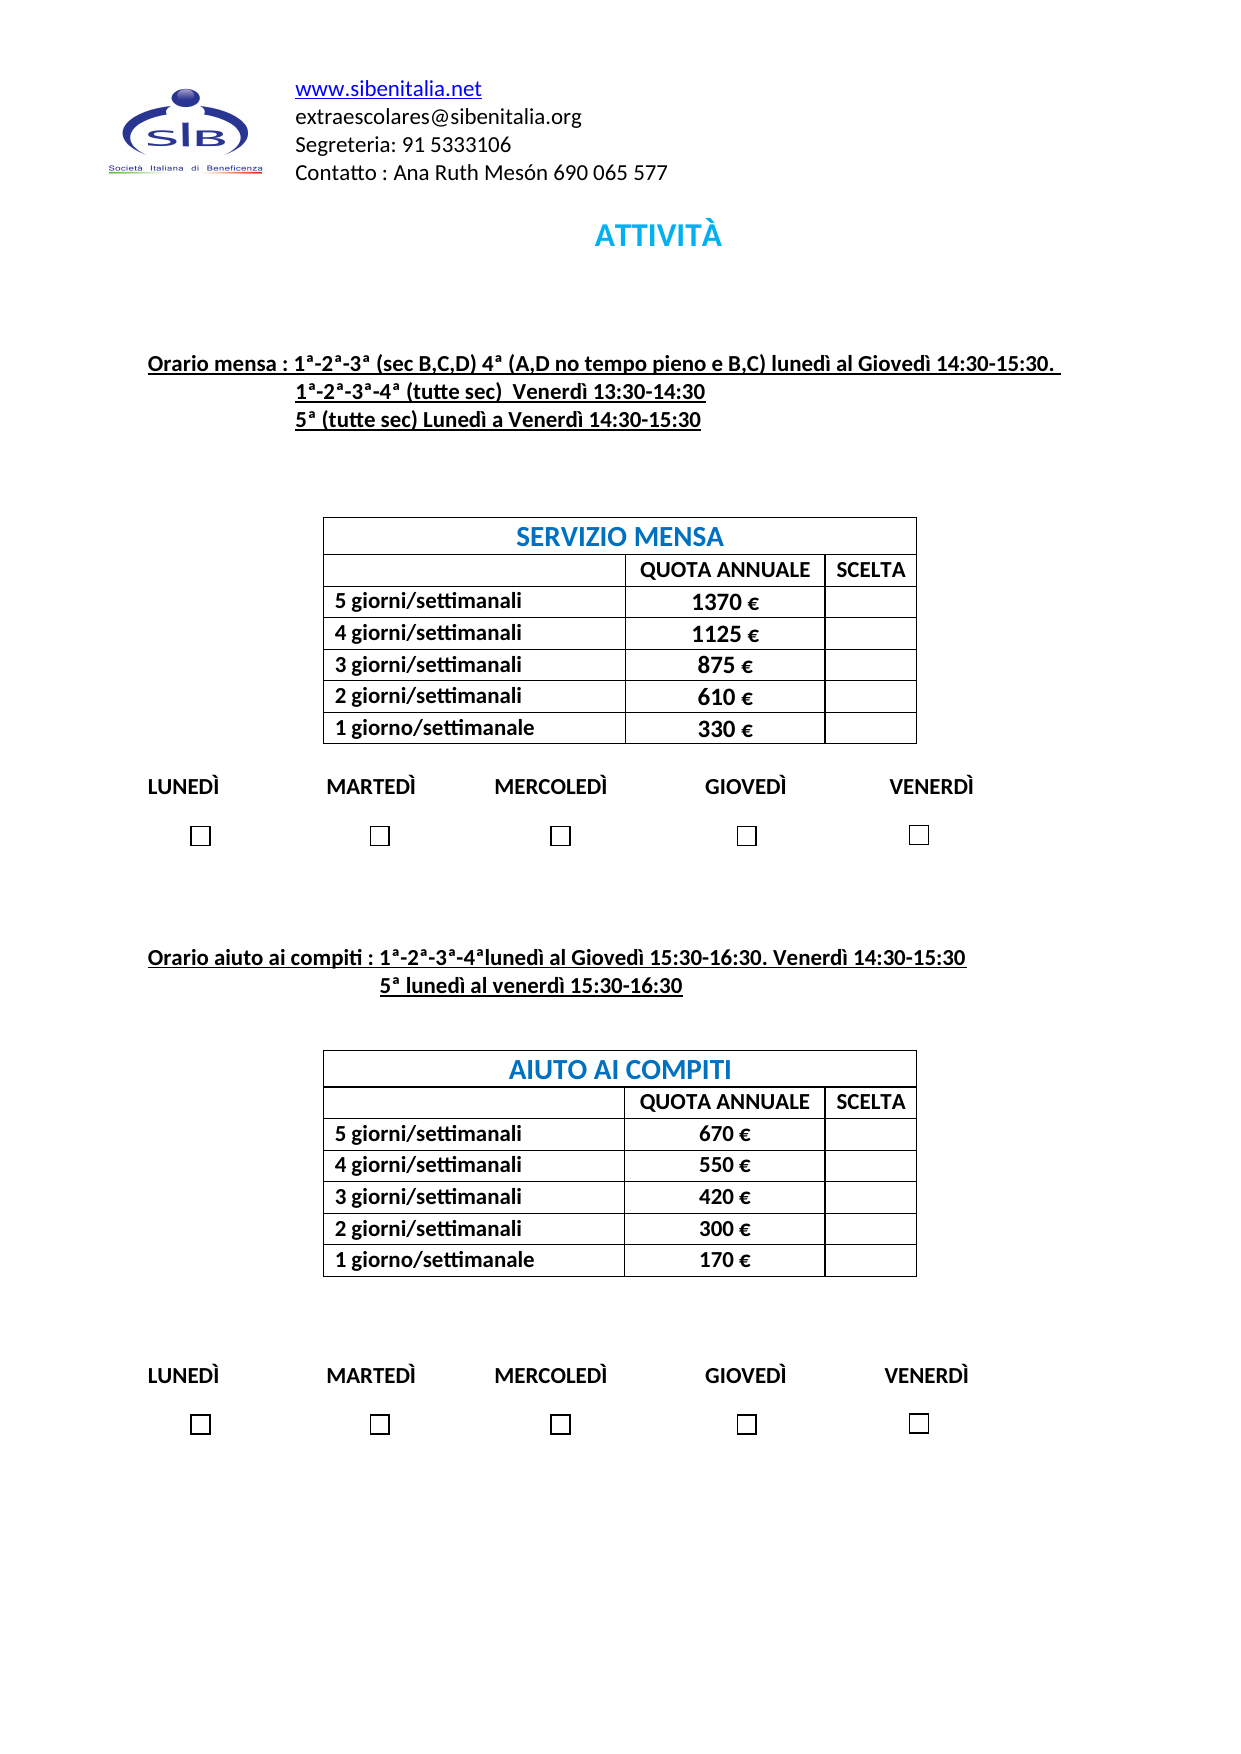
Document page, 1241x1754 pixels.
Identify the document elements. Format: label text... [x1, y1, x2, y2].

table_cell [826, 681, 916, 712]
table_cell 550 € [625, 1151, 824, 1181]
table_cell 4 giorni/settimanali [324, 618, 625, 649]
table_cell 330 € [626, 713, 824, 743]
table_cell 1 giorno/settimanale [324, 1245, 624, 1276]
table_cell [826, 713, 916, 743]
table_cell [826, 618, 916, 649]
table_cell 3 giorni/settimanali [324, 1182, 624, 1213]
text 5ª lunedì al venerdì 15:30-16:30 [148, 971, 1092, 999]
table_cell [826, 1214, 916, 1244]
table_cell 5 giorni/settimanali [324, 1119, 624, 1149]
table_cell 5 giorni/settimanali [324, 587, 625, 617]
text 5ª (tutte sec) Lunedì a Venerdì 14:30-15:30 [148, 405, 1092, 433]
text 1ª-2ª-3ª-4ª (tutte sec) Venerdì 13:30-14:30 [221, 377, 1092, 405]
text LUNEDÌ MARTEDÌ MERCOLEDÌ GIOVEDÌ VENERDÌ [106, 772, 1092, 800]
table_cell 4 giorni/settimanali [324, 1151, 624, 1181]
table_cell [826, 1245, 916, 1276]
table_cell 1370 € [626, 587, 824, 617]
table_header SERVIZIO MENSA [324, 518, 916, 554]
table_cell [826, 1151, 916, 1181]
table_cell [826, 650, 916, 680]
table_cell 670 € [625, 1119, 824, 1149]
table_cell 1125 € [626, 618, 824, 649]
text LUNEDÌ MARTEDÌ MERCOLEDÌ GIOVEDÌ VENERDÌ [106, 1361, 1092, 1389]
table_header AIUTO AI COMPITI [324, 1051, 916, 1086]
table_cell 3 giorni/settimanali [324, 650, 625, 680]
table_cell SCELTA [826, 1088, 916, 1118]
text ATTIVITÀ [148, 214, 1169, 255]
table_cell 2 giorni/settimanali [324, 1214, 624, 1244]
table_cell [324, 1088, 624, 1118]
table_cell 1 giorno/settimanale [324, 713, 625, 743]
table_cell 170 € [625, 1245, 824, 1276]
table_cell SCELTA [826, 555, 916, 586]
table_cell [826, 587, 916, 617]
picture [88, 76, 281, 184]
text Orario aiuto ai compiti : 1ª-2ª-3ª-4ªlunedì al Giovedì 15:30-16:30. Venerdì 14:30-15:30 [148, 943, 1092, 971]
text Orario mensa : 1ª-2ª-3ª (sec B,C,D) 4ª (A,D no tempo pieno e B,C) lunedì al Giovedì 14:30-15:30. [148, 349, 1092, 377]
table_cell 2 giorni/settimanali [324, 681, 625, 712]
table_cell [826, 1119, 916, 1149]
table_cell [324, 555, 625, 586]
table_cell 420 € [625, 1182, 824, 1213]
table_cell 610 € [626, 681, 824, 712]
table_cell QUOTA ANNUALE [625, 1088, 824, 1118]
table_cell QUOTA ANNUALE [626, 555, 824, 586]
table_cell 875 € [626, 650, 824, 680]
table_cell [826, 1182, 916, 1213]
table_cell 300 € [625, 1214, 824, 1244]
